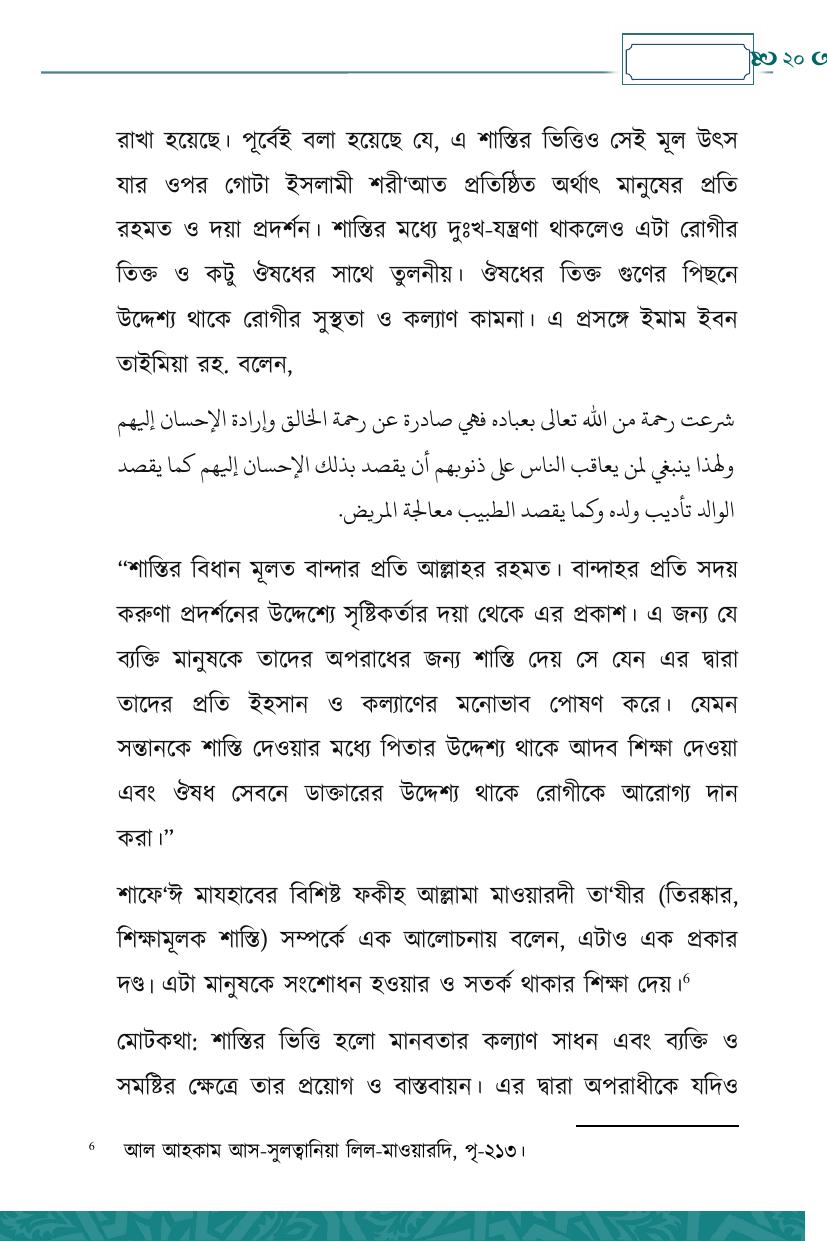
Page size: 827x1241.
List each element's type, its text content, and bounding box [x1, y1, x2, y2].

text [89, 118, 738, 383]
subtitle شرعت رحمة من الله تعالى بعباده فهي صادرة عن رحمة الخالق وإرادة الإحسان إليهم ولهذا ينبغي لمن يعاقب الناس على ذنوبهم أن يقصد بذلك الإحسان إليهم كما يقصد الوالد تأديب ولده وكما يقصد الطبيب معالجة المريض. [117, 399, 735, 532]
subtitle শাফে‘ঈ মাযহাবের বিশিষ্ট ফকীহ আল্লামা মাওয়ারদী তা‘যীর (তিরষ্কার, শিক্ষামূলক শাস্তি) সম্পর্কে এক আলোচনায় বলেন, এটাও এক প্রকার দণ্ড। এটা মানুষকে সংশোধন হওয়ার ও সতর্ক থাকার শিক্ষা দেয়। [117, 873, 738, 1004]
picture [0, 1211, 805, 1241]
subtitle “শাস্তির বিধান মূলত বান্দার প্রতি আল্লাহর রহমত। বান্দাহর প্রতি সদয় করুণা প্রদর্শনের উদ্দেশ্যে সৃষ্টিকর্তার দয়া থেকে এর প্রকাশ। এ জন্য যে ব্যক্তি মানুষকে তাদের অপরাধের জন্য শাস্তি দেয় সে যেন এর দ্বারা তাদের প্রতি ইহসান ও কল্যাণের মনোভাব পোষণ করে। যেমন সন্তানকে শাস্তি দেওয়ার মধ্যে পিতার উদ্দেশ্য থাকে আদব শিক্ষা দেওয়া এবং ঔষধ সেবনে ডাক্তারের উদ্দেশ্য থাকে রোগীকে আরোগ্য দান করা।” [117, 547, 738, 857]
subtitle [117, 1019, 738, 1106]
